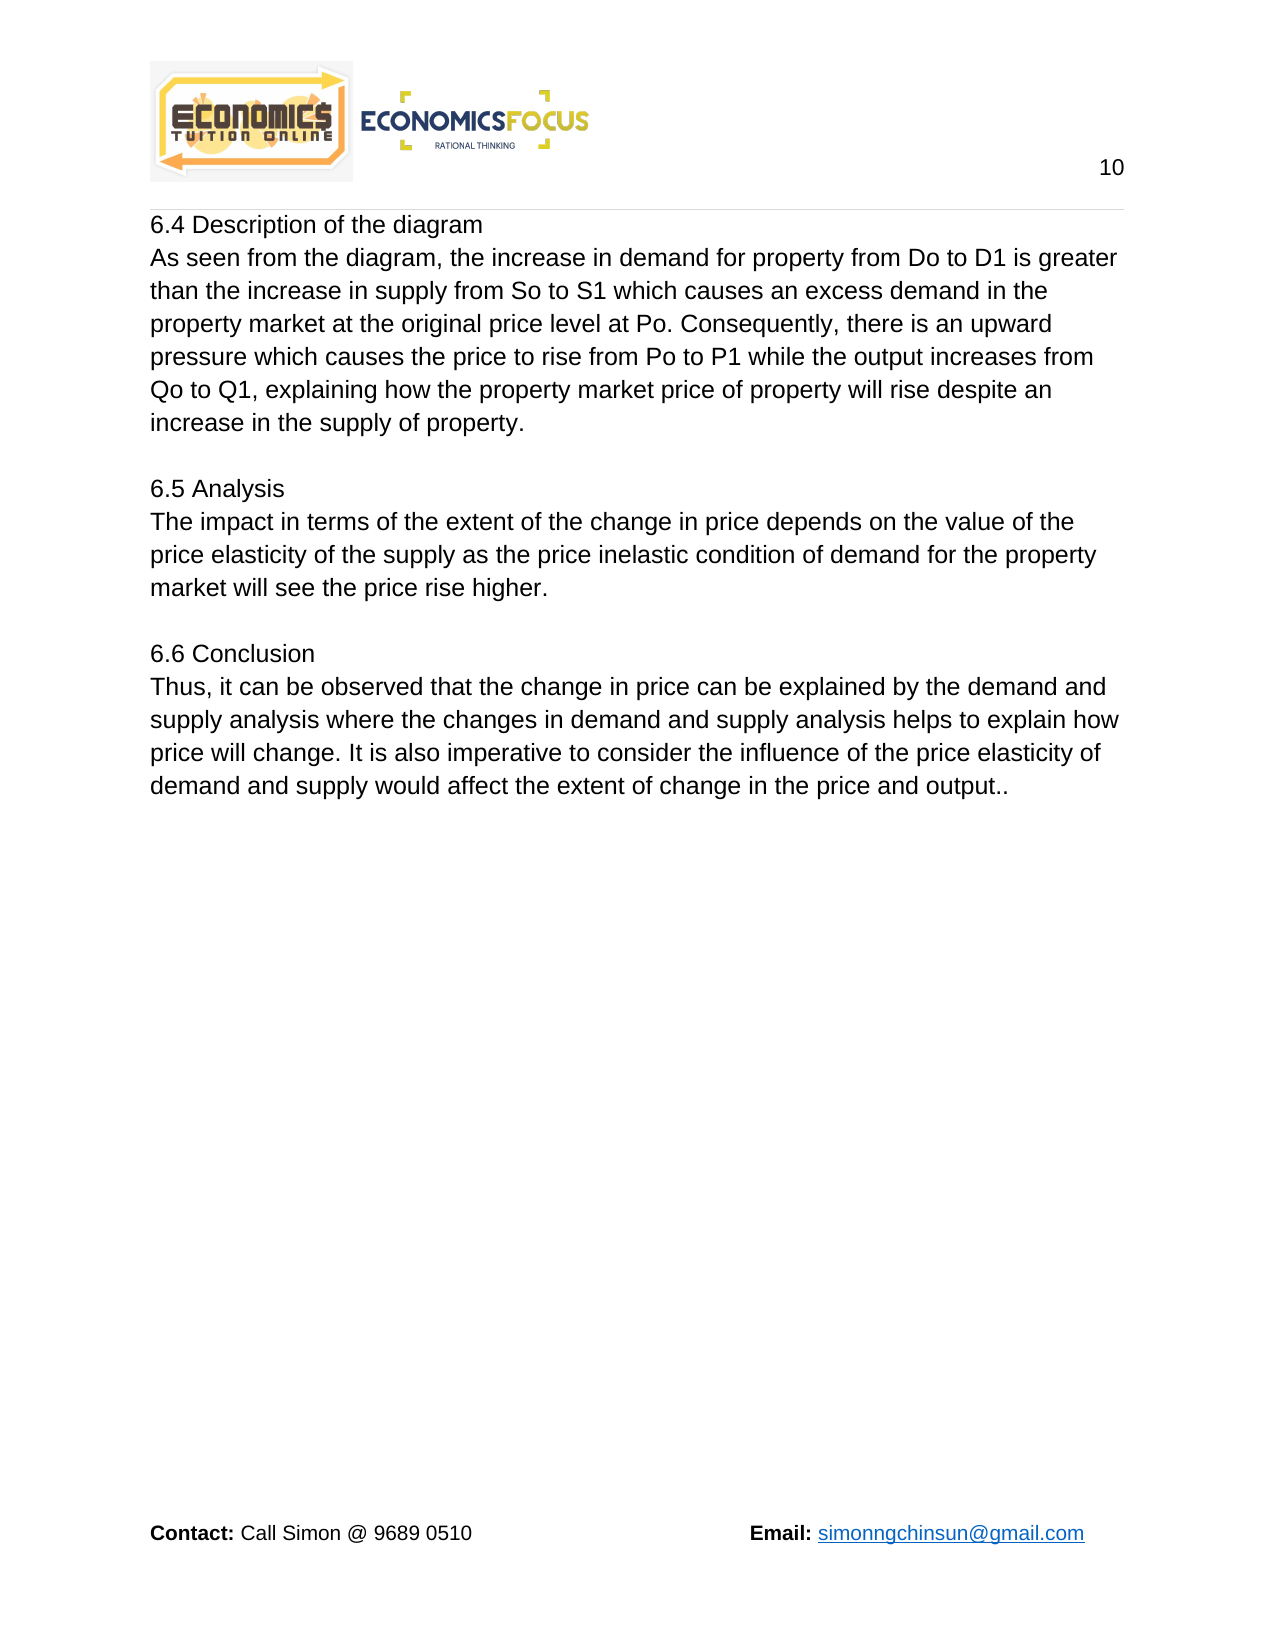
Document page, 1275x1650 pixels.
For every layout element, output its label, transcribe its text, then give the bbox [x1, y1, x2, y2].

picture [150, 61, 599, 182]
text 6.6 Conclusion [150, 639, 1124, 668]
text Thus, it can be observed that the change in price can be explained by the demand and supply analysis where the changes in demand and supply analysis helps to explain how price will change. It is also imperative to consider the influence of the price elasticity of demand and supply would affect the extent of change in the price and output.. [150, 672, 1124, 800]
text As seen from the diagram, the increase in demand for property from Do to D1 is greater than the increase in supply from So to S1 which causes an excess demand in the property market at the original price level at Po. Consequently, there is an upward pressure which causes the price to rise from Po to P1 while the output increases from Qo to Q1, explaining how the property market price of property will rise despite an increase in the supply of property. [150, 243, 1124, 437]
text 6.5 Analysis [150, 474, 1124, 503]
text The impact in terms of the extent of the change in price depends on the value of the price elasticity of the supply as the price inelastic condition of demand for the property market will see the price rise higher. [150, 507, 1124, 602]
text 6.4 Description of the diagram [150, 210, 1124, 239]
